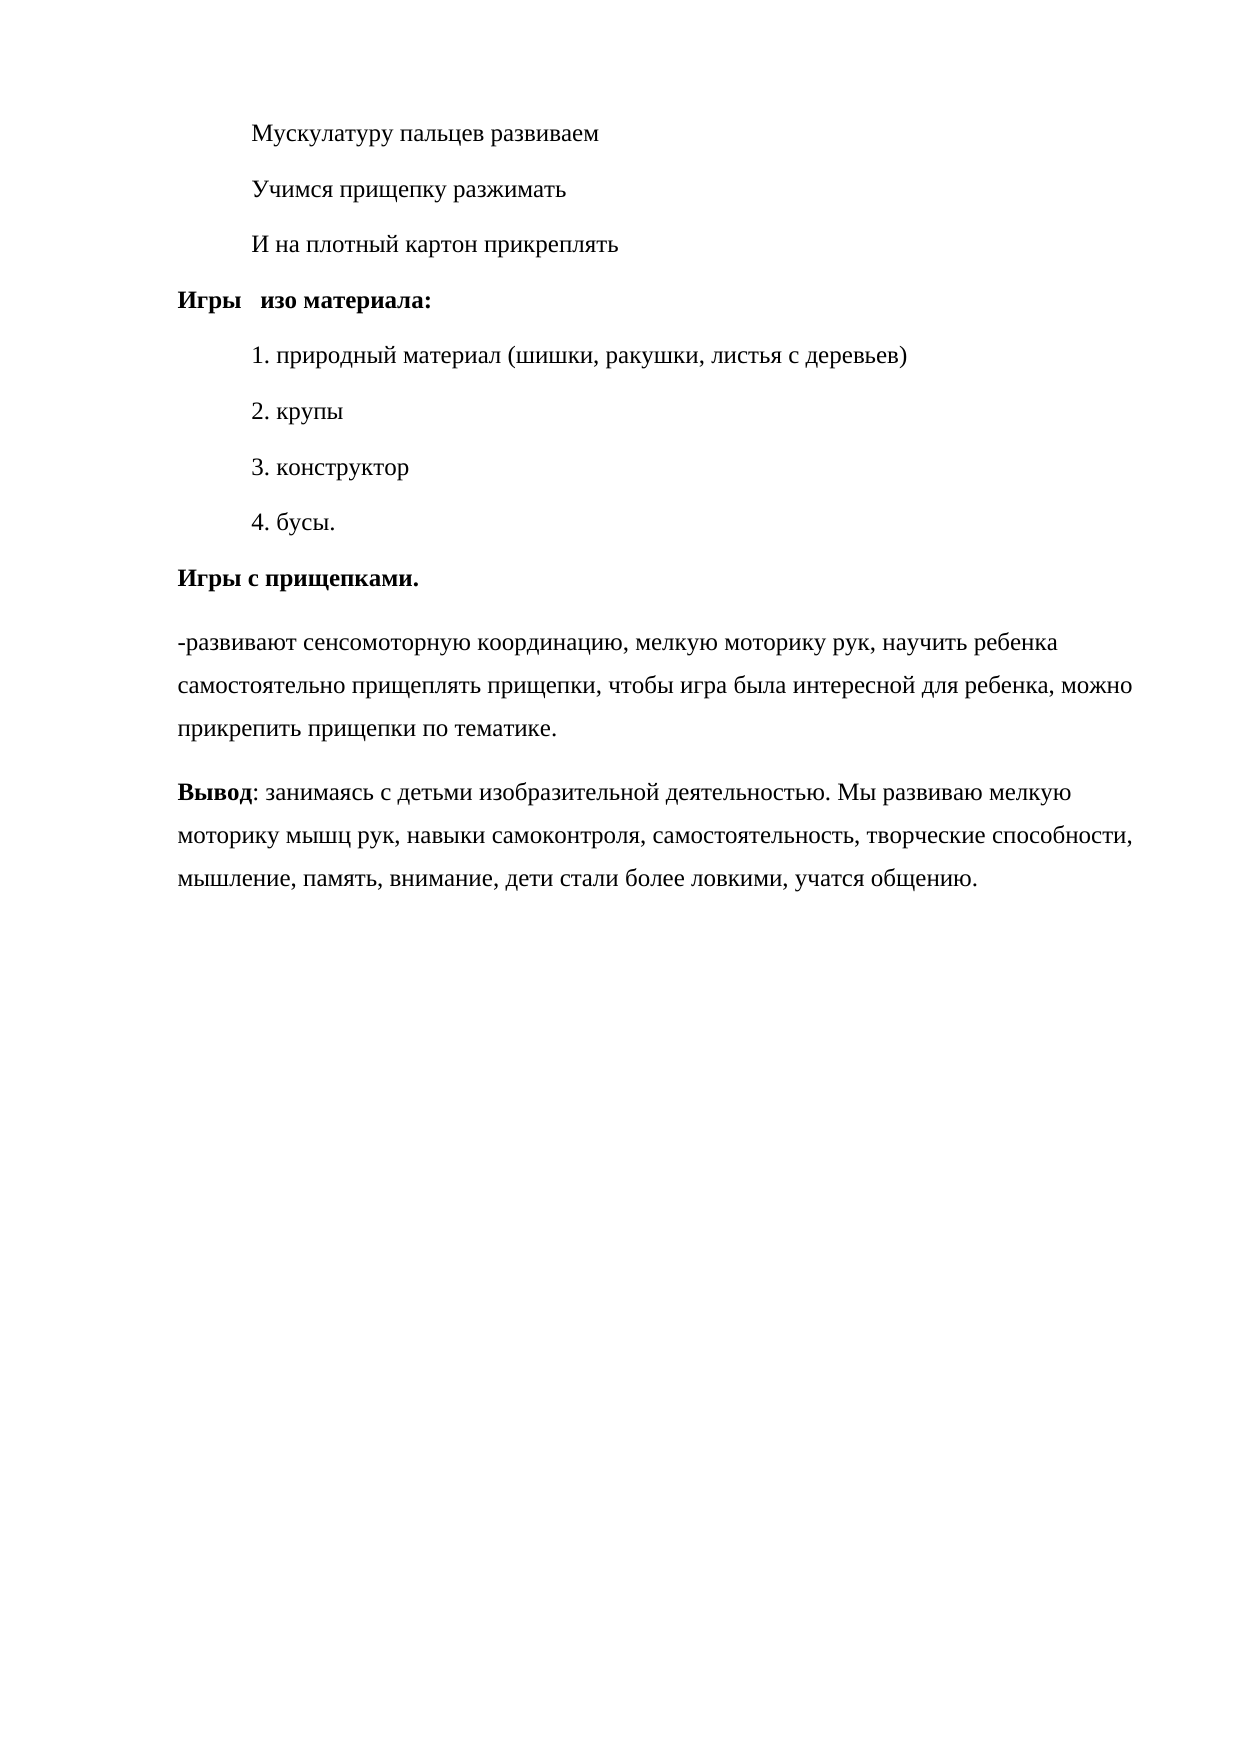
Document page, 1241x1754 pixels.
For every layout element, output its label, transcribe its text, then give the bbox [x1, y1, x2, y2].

text 1. природный материал (шишки, ракушки, листья с деревьев) [177, 341, 1152, 369]
text 4. бусы. [177, 507, 1152, 536]
text 2. крупы [177, 396, 1152, 425]
text Учимся прищепку разжимать [177, 174, 1152, 202]
text Игры с прищепками. [177, 563, 1152, 592]
text Игры изо материала: [177, 285, 1152, 314]
text 3. конструктор [177, 452, 1152, 481]
text -развивают сенсомоторную координацию, мелкую моторику рук, научить ребенка самостоятельно прищеплять прищепки, чтобы игра была интересной для ребенка, можно прикрепить прищепки по тематике. [177, 627, 1152, 742]
text И на плотный картон прикреплять [177, 229, 1152, 258]
text Вывод: занимаясь с детьми изобразительной деятельностью. Мы развиваю мелкую моторику мышц рук, навыки самоконтроля, самостоятельность, творческие способности, мышление, память, внимание, дети стали более ловкими, учатся общению. [177, 777, 1152, 892]
text Мускулатуру пальцев развиваем [177, 118, 1152, 147]
